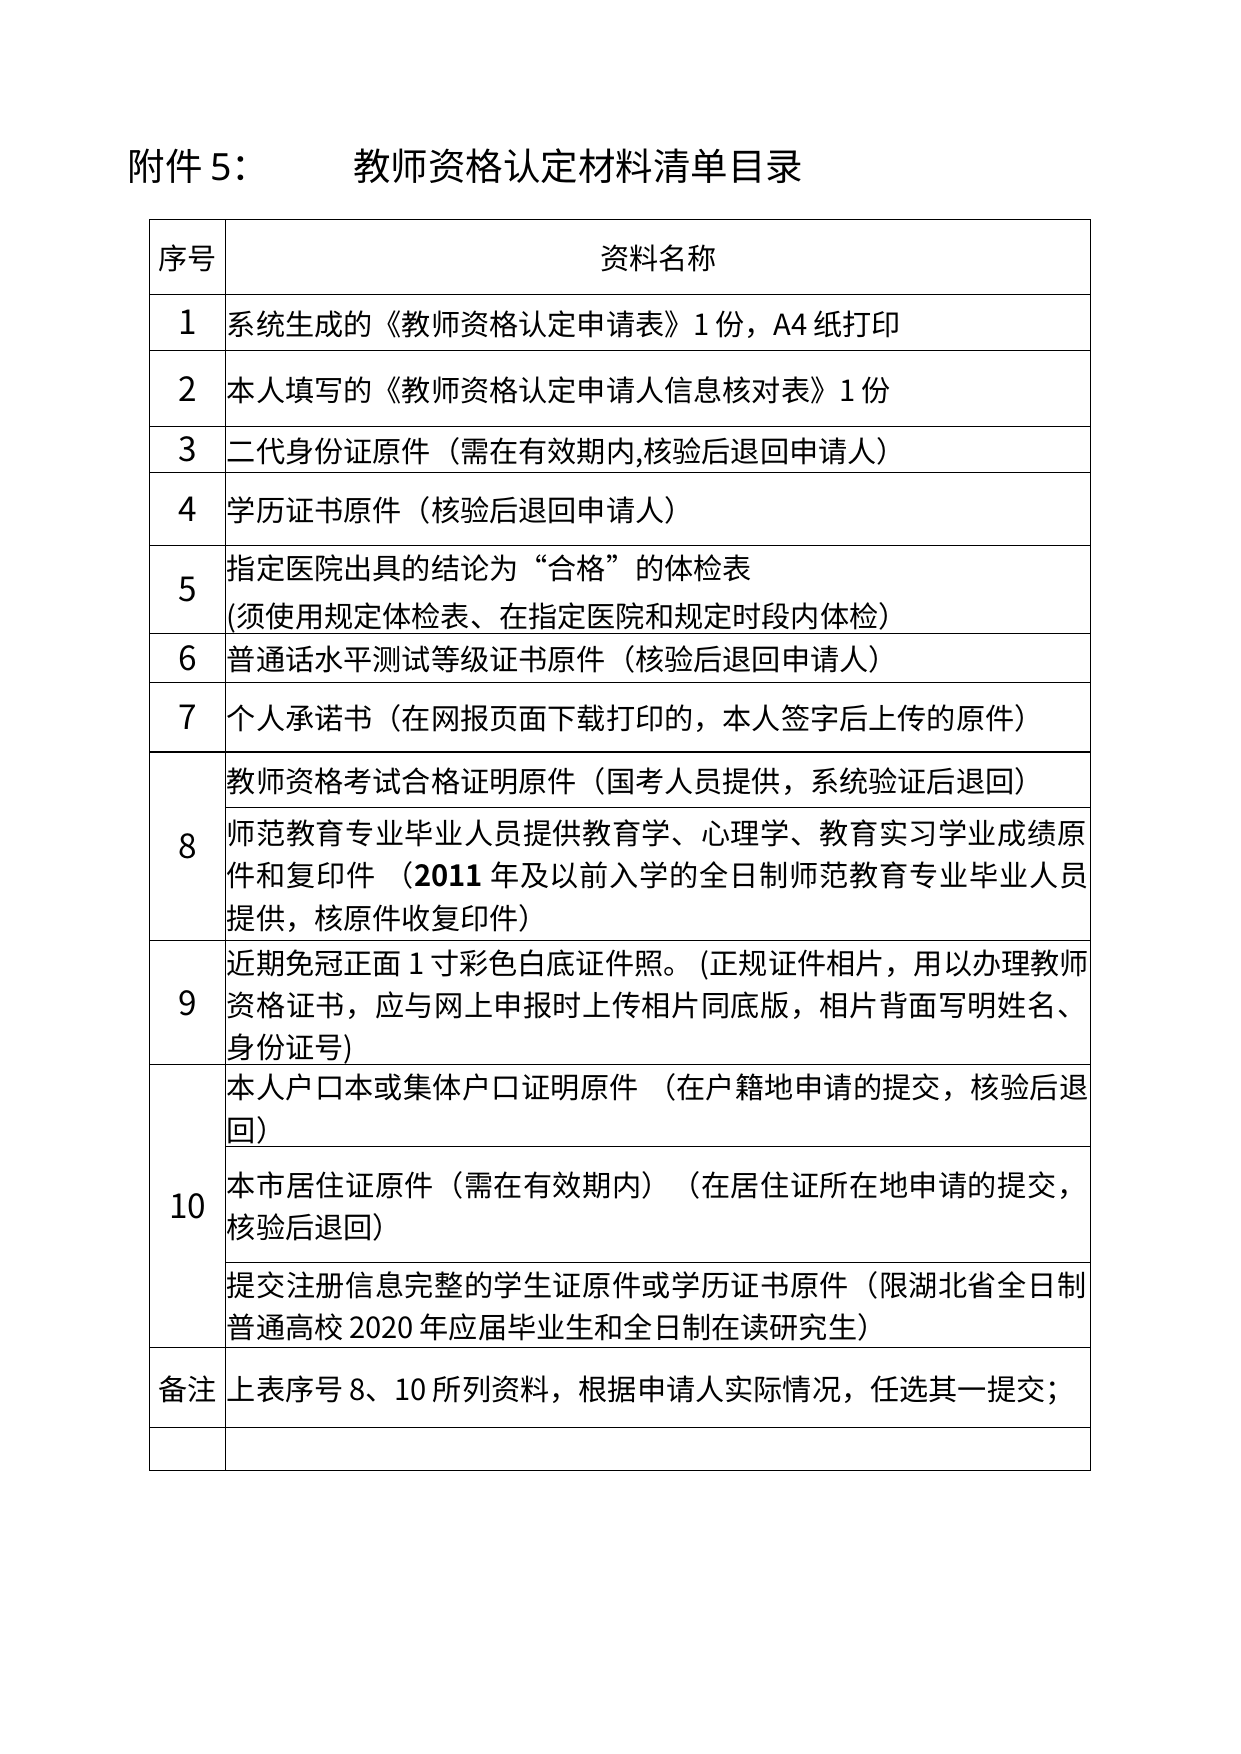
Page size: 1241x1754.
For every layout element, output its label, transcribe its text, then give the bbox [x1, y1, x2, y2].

table_cell 9 [150, 941, 225, 1064]
table_cell 提交注册信息完整的学生证原件或学历证书原件（限湖北省全日制普通高校2020年应届毕业生和全日制在读研究生） [226, 1263, 1090, 1347]
table_cell 本人填写的《教师资格认定申请人信息核对表》1份 [226, 351, 1090, 426]
text 附件5： 教师资格认定材料清单目录 [127, 130, 1113, 192]
table_cell 3 [150, 427, 225, 472]
table_cell 师范教育专业毕业人员提供教育学、心理学、教育实习学业成绩原件和复印件 （2011年及以前入学的全日制师范教育专业毕业人员提供，核原件收复印件） [226, 808, 1090, 940]
table_cell 备注 [150, 1348, 225, 1427]
table_cell 4 [150, 473, 225, 545]
table_cell 10 [150, 1065, 225, 1347]
table_cell 二代身份证原件（需在有效期内,核验后退回申请人） [226, 427, 1090, 472]
table_cell 7 [150, 683, 225, 751]
table_cell 上表序号8、10所列资料，根据申请人实际情况，任选其一提交； [226, 1348, 1090, 1427]
table_cell 本市居住证原件（需在有效期内）（在居住证所在地申请的提交，核验后退回） [226, 1147, 1090, 1262]
table_cell 6 [150, 634, 225, 682]
table_cell 近期免冠正面1寸彩色白底证件照。 (正规证件相片，用以办理教师资格证书，应与网上申报时上传相片同底版，相片背面写明姓名、身份证号) [226, 941, 1090, 1064]
table_cell 教师资格考试合格证明原件（国考人员提供，系统验证后退回） [226, 753, 1090, 807]
table_header 资料名称 [226, 220, 1090, 294]
table_cell 本人户口本或集体户口证明原件 （在户籍地申请的提交，核验后退回） [226, 1065, 1090, 1146]
table_cell 系统生成的《教师资格认定申请表》1份，A4纸打印 [226, 295, 1090, 350]
table_cell [226, 1428, 1090, 1470]
table_cell 指定医院出具的结论为“合格”的体检表 (须使用规定体检表、在指定医院和规定时段内体检） [226, 546, 1090, 633]
table_cell 2 [150, 351, 225, 426]
table_cell 学历证书原件（核验后退回申请人） [226, 473, 1090, 545]
table_cell 个人承诺书（在网报页面下载打印的，本人签字后上传的原件） [226, 683, 1090, 751]
table_header 序号 [150, 220, 225, 294]
table_cell 普通话水平测试等级证书原件（核验后退回申请人） [226, 634, 1090, 682]
table_cell 8 [150, 753, 225, 940]
table_cell 1 [150, 295, 225, 350]
table_cell 5 [150, 546, 225, 633]
